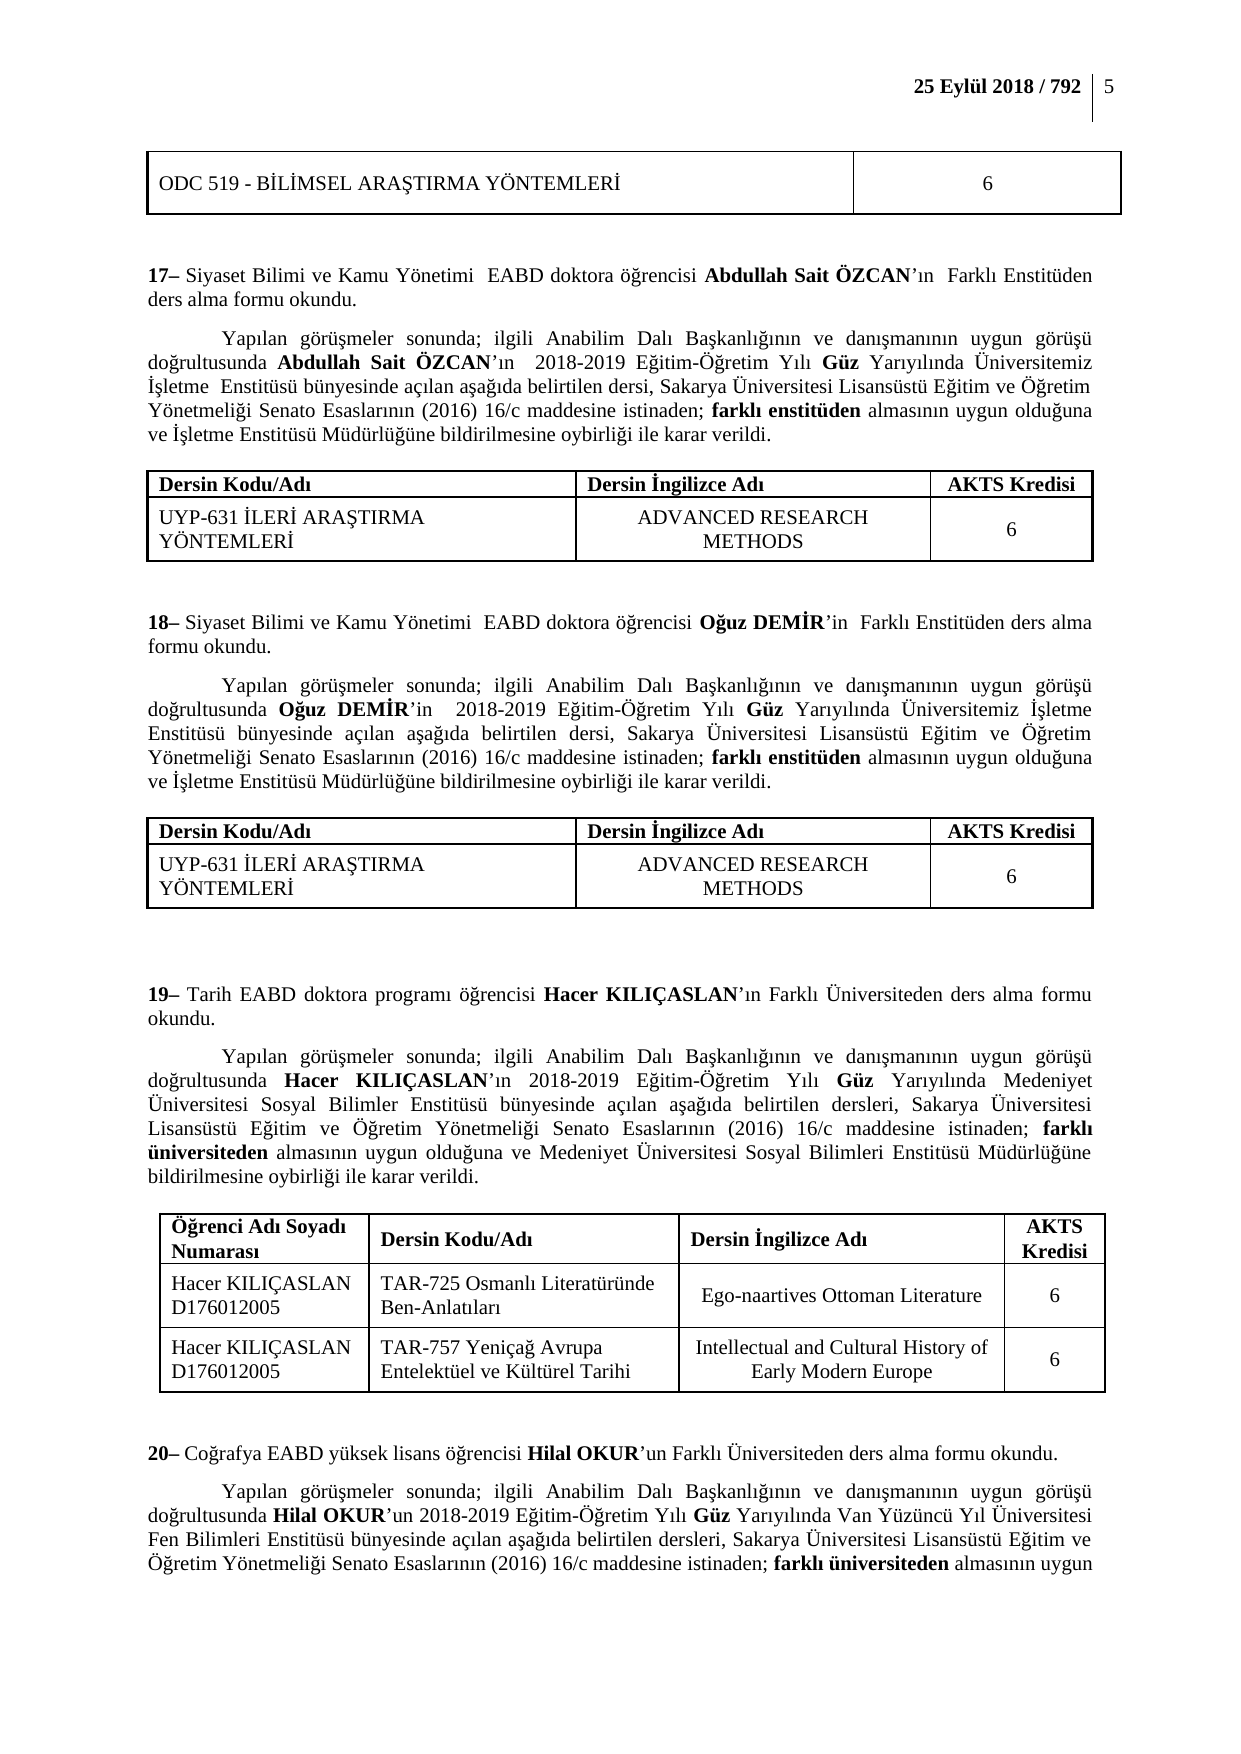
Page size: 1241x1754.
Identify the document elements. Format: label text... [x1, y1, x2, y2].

table_cell Intellectual and Cultural History of Early Modern Europe [680, 1328, 1004, 1391]
table_cell ADVANCED RESEARCH METHODS [577, 845, 930, 907]
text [148, 1479, 1093, 1575]
table_header AKTS Kredisi [1005, 1215, 1104, 1263]
table_header AKTS Kredisi [931, 472, 1091, 496]
table_cell UYP-631 İLERİ ARAŞTIRMA YÖNTEMLERİ [149, 845, 575, 907]
table_cell 6 [1005, 1328, 1104, 1391]
table_cell ODC 519 - BİLİMSEL ARAŞTIRMA YÖNTEMLERİ [149, 152, 853, 213]
text Yapılan görüşmeler sonunda; ilgili Anabilim Dalı Başkanlığının ve danışmanının uygun görüşü doğrultusunda Oğuz DEMİR’in 2018-2019 Eğitim-Öğretim Yılı Güz Yarıyılında Üniversitemiz İşletme Enstitüsü bünyesinde açılan aşağıda belirtilen dersi, Sakarya Üniversitesi Lisansüstü Eğitim ve Öğretim Yönetmeliği Senato Esaslarının (2016) 16/c maddesine istinaden; farklı enstitüden almasının uygun olduğuna ve İşletme Enstitüsü Müdürlüğüne bildirilmesine oybirliği ile karar verildi. [148, 673, 1093, 793]
table_header Dersin İngilizce Adı [680, 1215, 1004, 1263]
text Yapılan görüşmeler sonunda; ilgili Anabilim Dalı Başkanlığının ve danışmanının uygun görüşü doğrultusunda Hacer KILIÇASLAN’ın 2018-2019 Eğitim-Öğretim Yılı Güz Yarıyılında Medeniyet Üniversitesi Sosyal Bilimler Enstitüsü bünyesinde açılan aşağıda belirtilen dersleri, Sakarya Üniversitesi Lisansüstü Eğitim ve Öğretim Yönetmeliği Senato Esaslarının (2016) 16/c maddesine istinaden; farklı üniversiteden almasının uygun olduğuna ve Medeniyet Üniversitesi Sosyal Bilimleri Enstitüsü Müdürlüğüne bildirilmesine oybirliği ile karar verildi. [148, 1044, 1093, 1188]
table_header AKTS Kredisi [931, 819, 1091, 843]
table_cell Hacer KILIÇASLAN D176012005 [161, 1328, 368, 1391]
table_cell 6 [931, 498, 1091, 560]
table_header Dersin Kodu/Adı [149, 819, 575, 843]
table_header Dersin Kodu/Adı [370, 1215, 678, 1263]
table_cell 6 [931, 845, 1091, 907]
text 19– Tarih EABD doktora programı öğrencisi Hacer KILIÇASLAN’ın Farklı Üniversiteden ders alma formu okundu. [148, 981, 1093, 1029]
table_cell TAR-757 Yeniçağ Avrupa Entelektüel ve Kültürel Tarihi [370, 1328, 678, 1391]
table_header Öğrenci Adı Soyadı Numarası [161, 1215, 368, 1263]
table_cell 6 [1005, 1264, 1104, 1327]
text 20– Coğrafya EABD yüksek lisans öğrencisi Hilal OKUR’un Farklı Üniversiteden ders alma formu okundu. [148, 1441, 1093, 1465]
text 18– Siyaset Bilimi ve Kamu Yönetimi EABD doktora öğrencisi Oğuz DEMİR’in Farklı Enstitüden ders alma formu okundu. [148, 610, 1093, 658]
table_cell UYP-631 İLERİ ARAŞTIRMA YÖNTEMLERİ [149, 498, 575, 560]
table_cell Ego-naartives Ottoman Literature [680, 1264, 1004, 1327]
table_cell TAR-725 Osmanlı Literatüründe Ben-Anlatıları [370, 1264, 678, 1327]
text 17– Siyaset Bilimi ve Kamu Yönetimi EABD doktora öğrencisi Abdullah Sait ÖZCAN’ın Farklı Enstitüden ders alma formu okundu. [148, 263, 1093, 311]
table_cell 6 [854, 152, 1120, 213]
table_cell ADVANCED RESEARCH METHODS [577, 498, 930, 560]
table_header Dersin İngilizce Adı [577, 819, 930, 843]
table_header Dersin Kodu/Adı [149, 472, 575, 496]
table_header Dersin İngilizce Adı [577, 472, 930, 496]
text Yapılan görüşmeler sonunda; ilgili Anabilim Dalı Başkanlığının ve danışmanının uygun görüşü doğrultusunda Abdullah Sait ÖZCAN’ın 2018-2019 Eğitim-Öğretim Yılı Güz Yarıyılında Üniversitemiz İşletme Enstitüsü bünyesinde açılan aşağıda belirtilen dersi, Sakarya Üniversitesi Lisansüstü Eğitim ve Öğretim Yönetmeliği Senato Esaslarının (2016) 16/c maddesine istinaden; farklı enstitüden almasının uygun olduğuna ve İşletme Enstitüsü Müdürlüğüne bildirilmesine oybirliği ile karar verildi. [148, 326, 1093, 446]
table_cell Hacer KILIÇASLAN D176012005 [161, 1264, 368, 1327]
